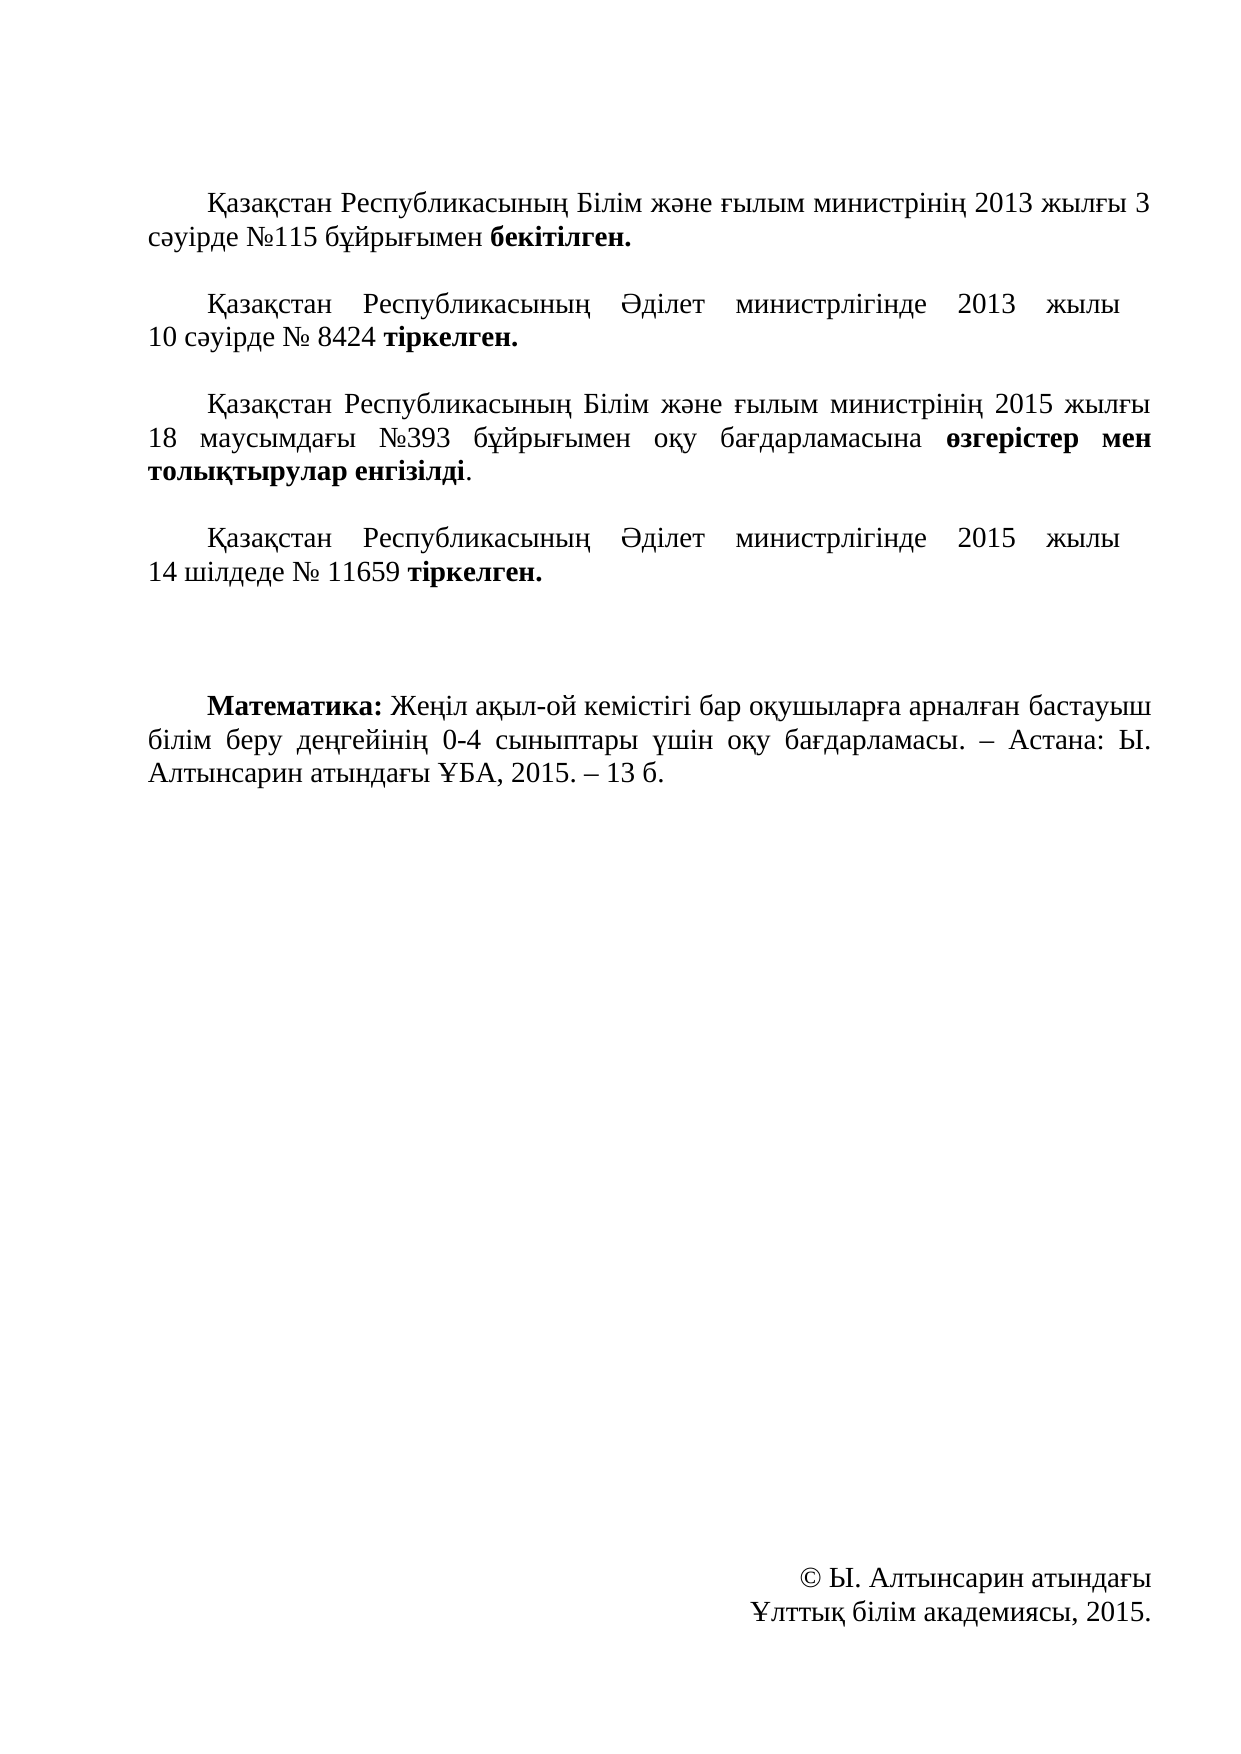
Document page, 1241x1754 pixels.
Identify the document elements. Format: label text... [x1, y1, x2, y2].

text Қазақстан Республикасының Әділет министрлігінде 2015 жылы 14 шілдеде № 11659 тіркелген. [148, 521, 1152, 588]
text Математика: Жеңіл ақыл-ой кемістігі бар оқушыларға арналған бастауыш білім беру деңгейінің 0-4 сыныптары үшін оқу бағдарламасы. – Астана: Ы. Алтынсарин атындағы ҰБА, 2015. – 13 б. [148, 688, 1152, 789]
text Қазақстан Республикасының Білім және ғылым министрінің 2013 жылғы 3 сәуірде №115 бұйрығымен бекітілген. [148, 185, 1152, 252]
text © Ы. Алтынсарин атындағы [148, 1560, 1152, 1594]
text Қазақстан Республикасының Әділет министрлігінде 2013 жылы 10 сәуірде № 8424 тіркелген. [148, 286, 1152, 353]
text Ұлттық білім академиясы, 2015. [148, 1594, 1152, 1627]
text Қазақстан Республикасының Білім және ғылым министрінің 2015 жылғы 18 маусымдағы №393 бұйрығымен оқу бағдарламасына өзгерістер мен толықтырулар енгізілді. [148, 386, 1152, 487]
